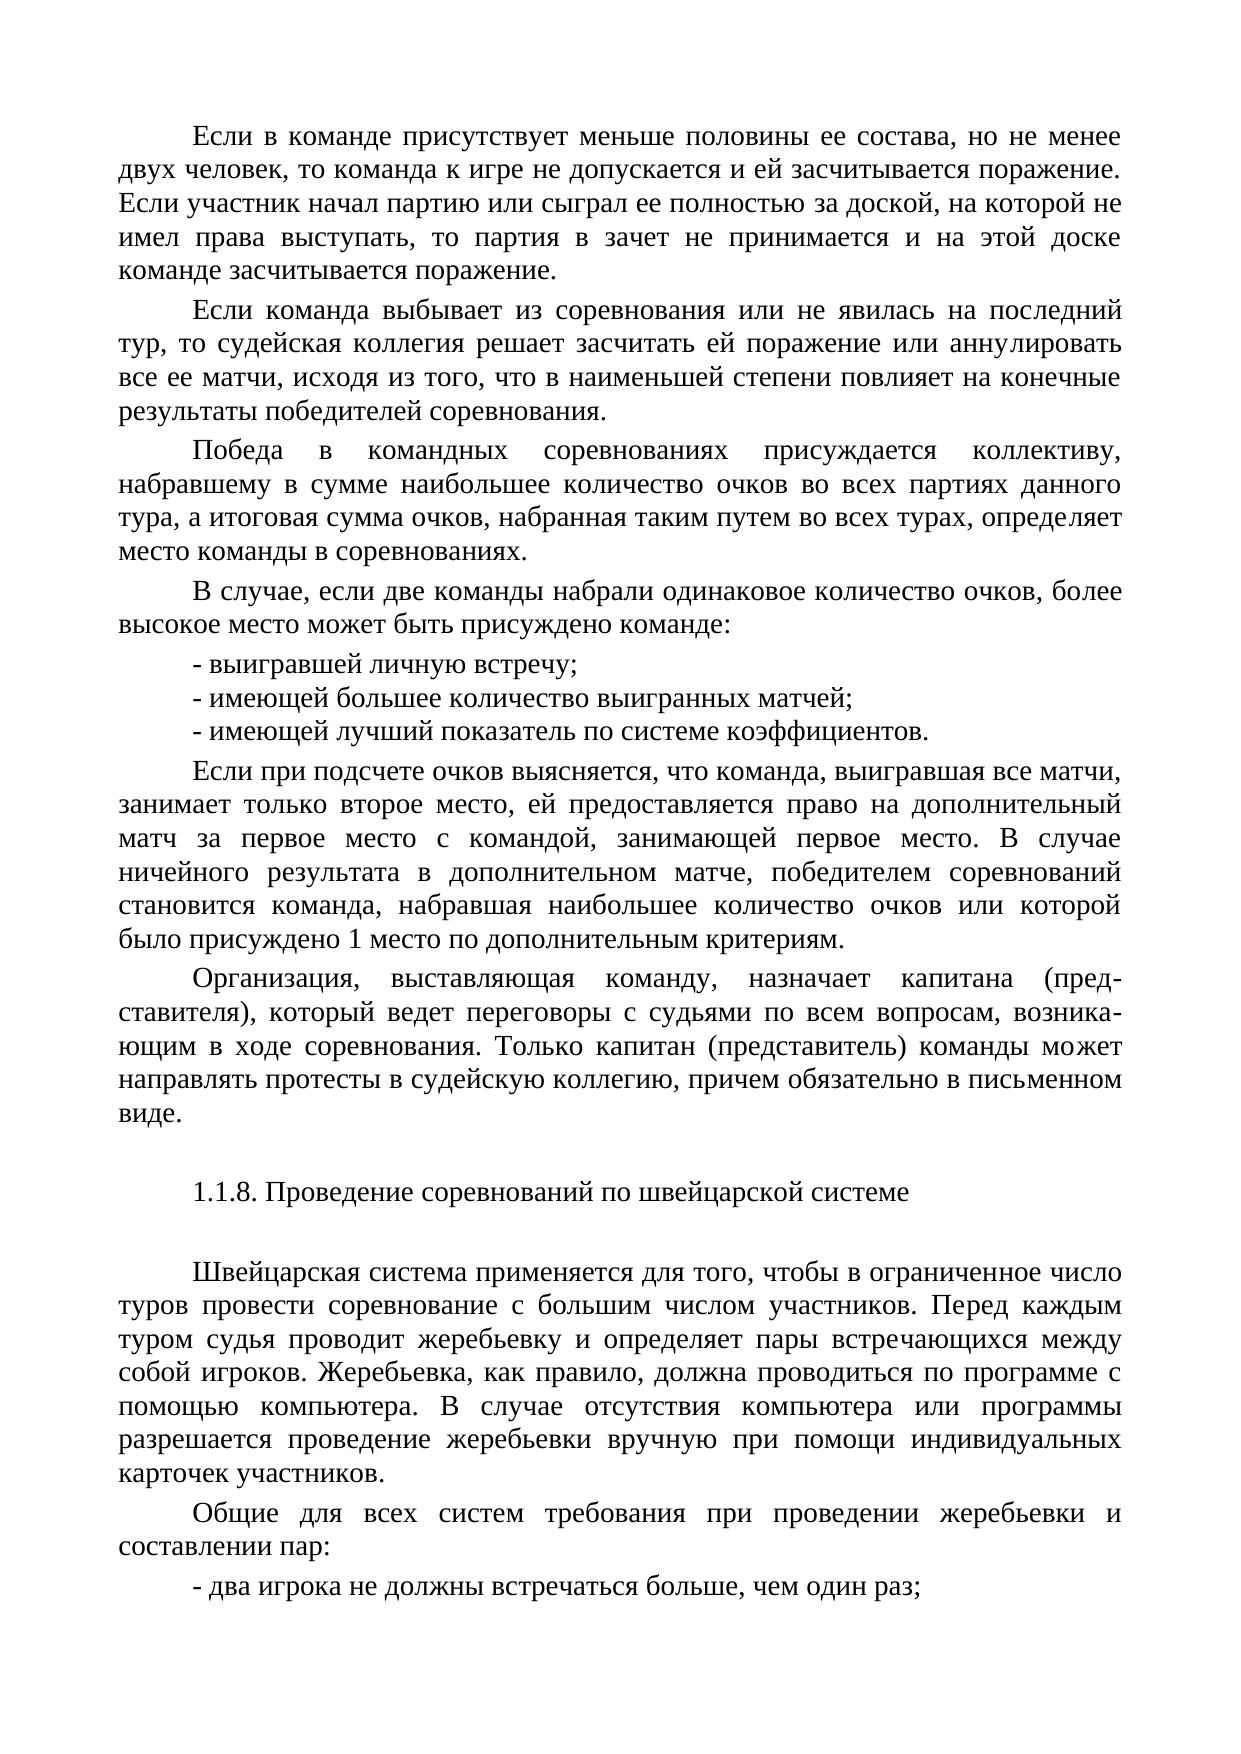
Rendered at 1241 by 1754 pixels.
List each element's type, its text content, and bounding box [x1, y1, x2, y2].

text Организация, выставляющая команду, назначает капитана (представителя), который ведет переговоры с судьями по всем вопросам, возникающим в ходе соревнования. Только капитан (представитель) команды может направлять протесты в судейскую коллегию, причем обязательно в письменном виде. [118, 961, 1122, 1128]
text Если при подсчете очков выясняется, что команда, выигравшая все матчи, занимает только второе место, ей предоставляется право на дополнительный матч за первое место с командой, занимающей первое место. В случае ничейного результата в дополнительном матче, победителем соревнований становится команда, набравшая наибольшее количество очков или которой было присуждено 1 место по дополнительным критериям. [118, 753, 1122, 954]
text Победа в командных соревнованиях присуждается коллективу, набравшему в сумме наибольшее количество очков во всех партиях данного тура, а итоговая сумма очков, набранная таким путем во всех турах, определяет место команды в соревнованиях. [118, 432, 1122, 567]
text - имеющей большее количество выигранных матчей; [118, 680, 1122, 713]
text - выигравшей личную встречу; [118, 646, 1122, 680]
text Если команда выбывает из соревнования или не явилась на последний тур, то судейская коллегия решает засчитать ей поражение или аннулировать все ее матчи, исходя из того, что в наименьшей степени повлияет на конечные результаты победителей соревнования. [118, 292, 1122, 426]
text - два игрока не должны встречаться больше, чем один раз; [118, 1568, 1122, 1602]
text Швейцарская система применяется для того, чтобы в ограниченное число туров провести соревнование с большим числом участников. Перед каждым туром судья проводит жеребьевку и определяет пары встречающихся между собой игроков. Жеребьевка, как правило, должна проводиться по программе с помощью компьютера. В случае отсутствия компьютера или программы разрешается проведение жеребьевки вручную при помощи индивидуальных карточек участников. [118, 1254, 1122, 1489]
text В случае, если две команды набрали одинаковое количество очков, более высокое место может быть присуждено команде: [118, 573, 1122, 640]
text - имеющей лучший показатель по системе коэффициентов. [118, 713, 1122, 747]
text 1.1.8. Проведение соревнований по швейцарской системе [118, 1174, 1122, 1208]
text Общие для всех систем требования при проведении жеребьевки и составлении пар: [118, 1495, 1122, 1562]
text Если в команде присутствует меньше половины ее состава, но не менее двух человек, то команда к игре не допускается и ей засчитывается поражение. Если участник начал партию или сыграл ее полностью за доской, на которой не имел права выступать, то партия в зачет не принимается и на этой доске команде засчитывается поражение. [118, 118, 1122, 286]
